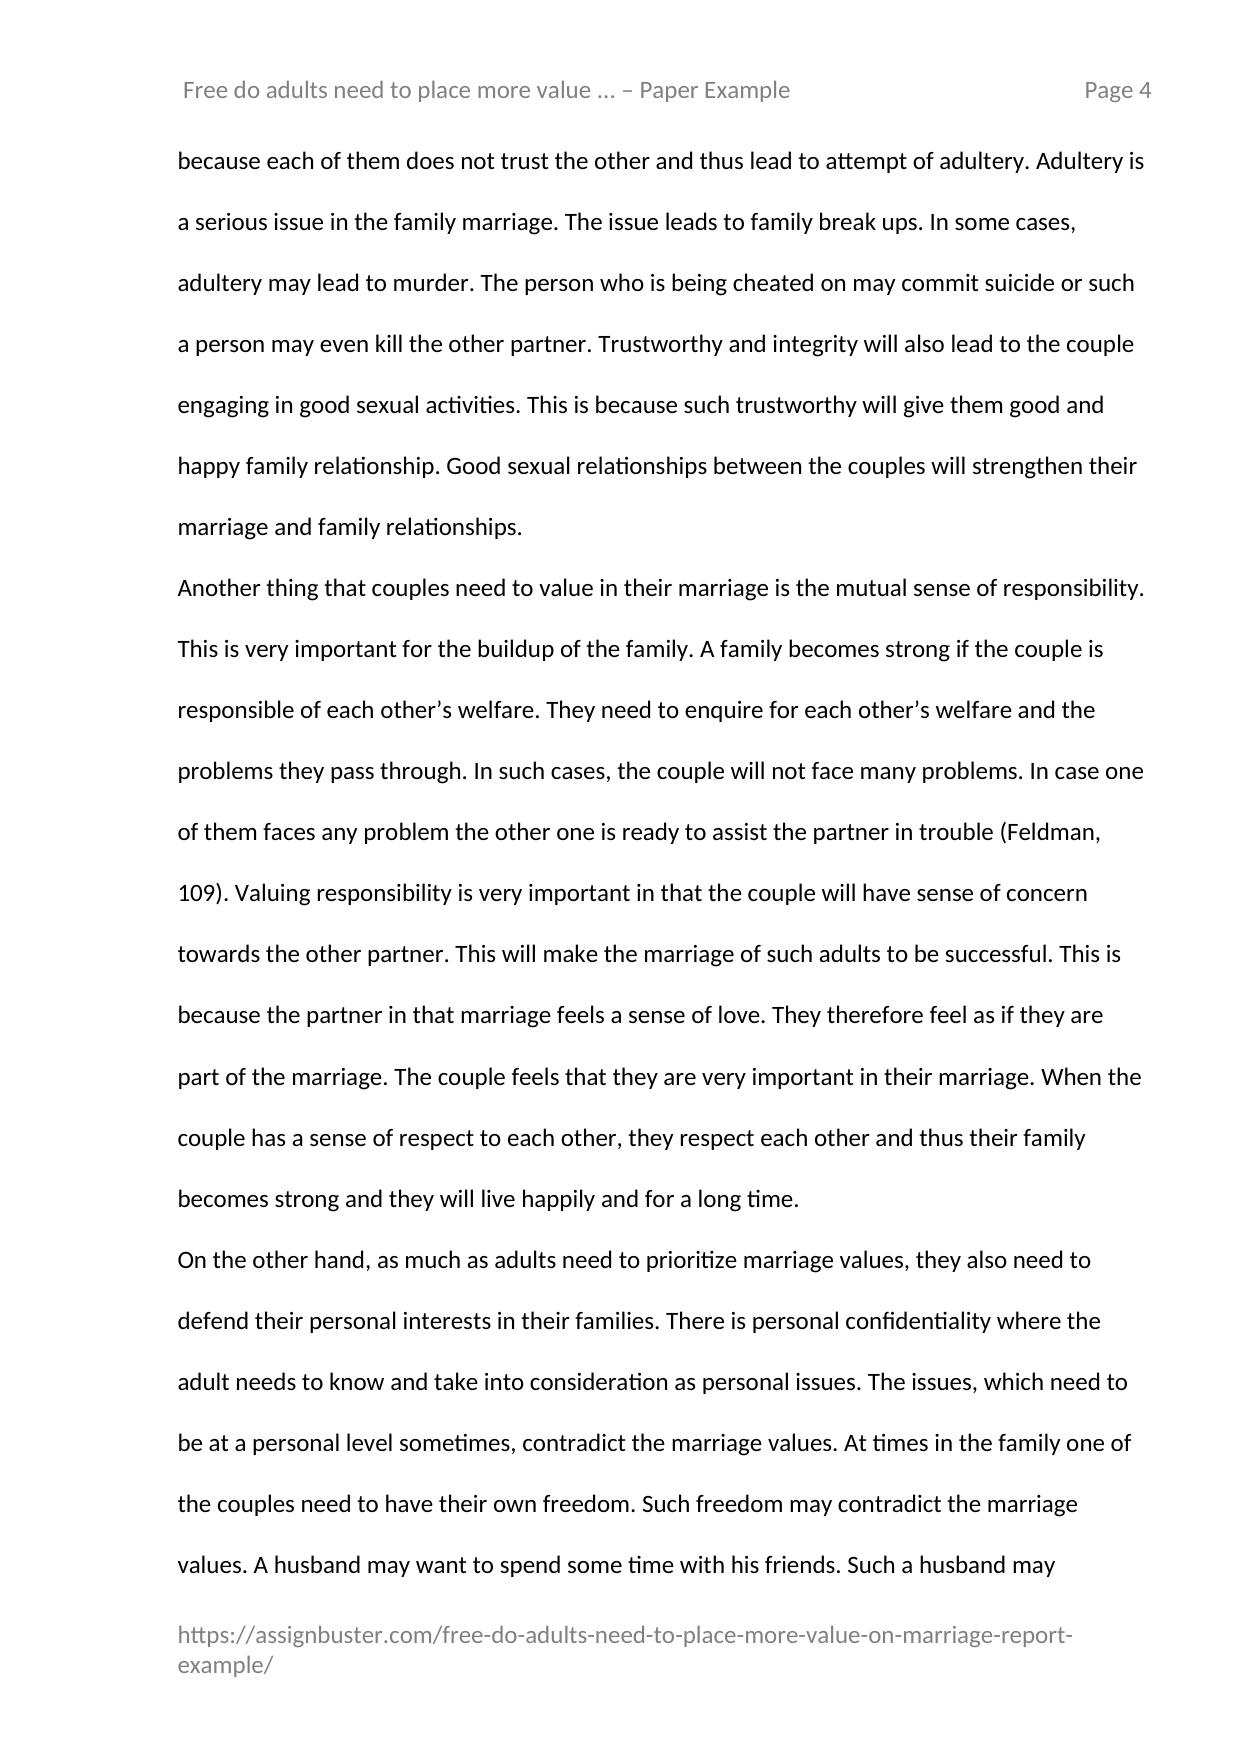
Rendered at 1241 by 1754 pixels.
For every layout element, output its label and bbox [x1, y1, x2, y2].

text [177, 145, 1152, 1579]
